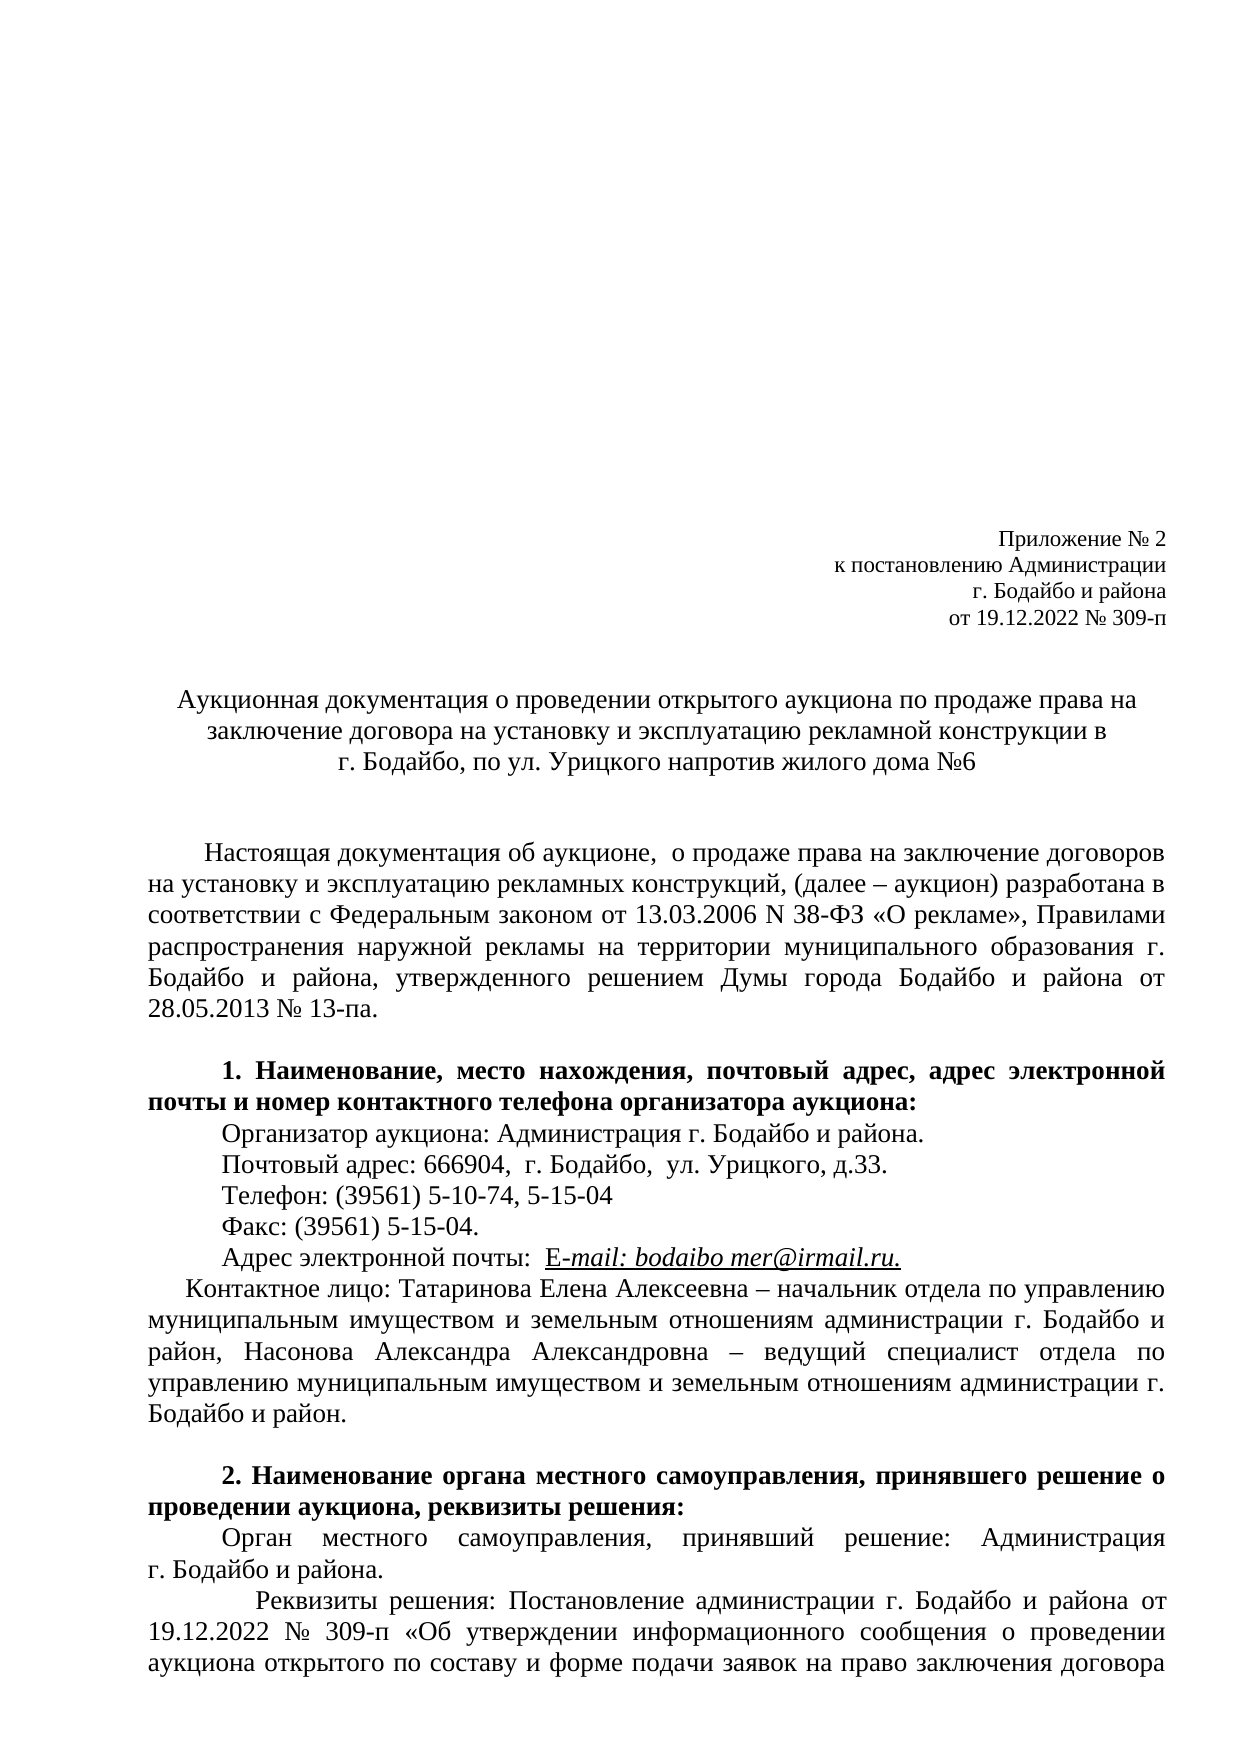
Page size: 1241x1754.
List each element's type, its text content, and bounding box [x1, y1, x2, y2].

text Орган местного самоуправления, принявший решение: Администрация г. Бодайбо и района. [148, 1522, 1167, 1584]
text Факс: (39561) 5-15-04. [148, 1210, 1167, 1241]
text Контактное лицо: Татаринова Елена Алексеевна – начальник отдела по управлению муниципальным имуществом и земельным отношениям администрации г. Бодайбо и район, Насонова Александра Александровна – ведущий специалист отдела по управлению муниципальным имуществом и земельным отношениям администрации г. Бодайбо и район. [148, 1272, 1167, 1428]
text Адрес электронной почты: E-mail: bodaibo mer@irmail.ru. [133, 1241, 1167, 1272]
text Аукционная документация о проведении открытого аукциона по продаже права на заключение договора на установку и эксплуатацию рекламной конструкции в г. Бодайбо, по ул. Урицкого напротив жилого дома №6 [148, 683, 1167, 776]
text 2. Наименование органа местного самоуправления, принявшего решение о проведении аукциона, реквизиты решения: [148, 1459, 1167, 1522]
text к постановлению Администрации [148, 551, 1167, 578]
text 1. Наименование, место нахождения, почтовый адрес, адрес электронной почты и номер контактного телефона организатора аукциона: [148, 1054, 1167, 1117]
text Телефон: (39561) 5-10-74, 5-15-04 [148, 1179, 1167, 1210]
text г. Бодайбо и района [148, 578, 1167, 604]
text Почтовый адрес: 666904, г. Бодайбо, ул. Урицкого, д.33. [148, 1148, 1167, 1179]
text Настоящая документация об аукционе, о продаже права на заключение договоров на установку и эксплуатацию рекламных конструкций, (далее – аукцион) разработана в соответствии с Федеральным законом от 13.03.2006 N 38-ФЗ «О рекламе», Правилами распространения наружной рекламы на территории муниципального образования г. Бодайбо и района, утвержденного решением Думы города Бодайбо и района от 28.05.2013 № 13-па. [148, 836, 1167, 1023]
text Приложение № 2 [148, 525, 1167, 551]
text Организатор аукциона: Администрация г. Бодайбо и района. [148, 1117, 1167, 1148]
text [148, 1584, 1167, 1677]
text от 19.12.2022 № 309-п [148, 604, 1167, 630]
